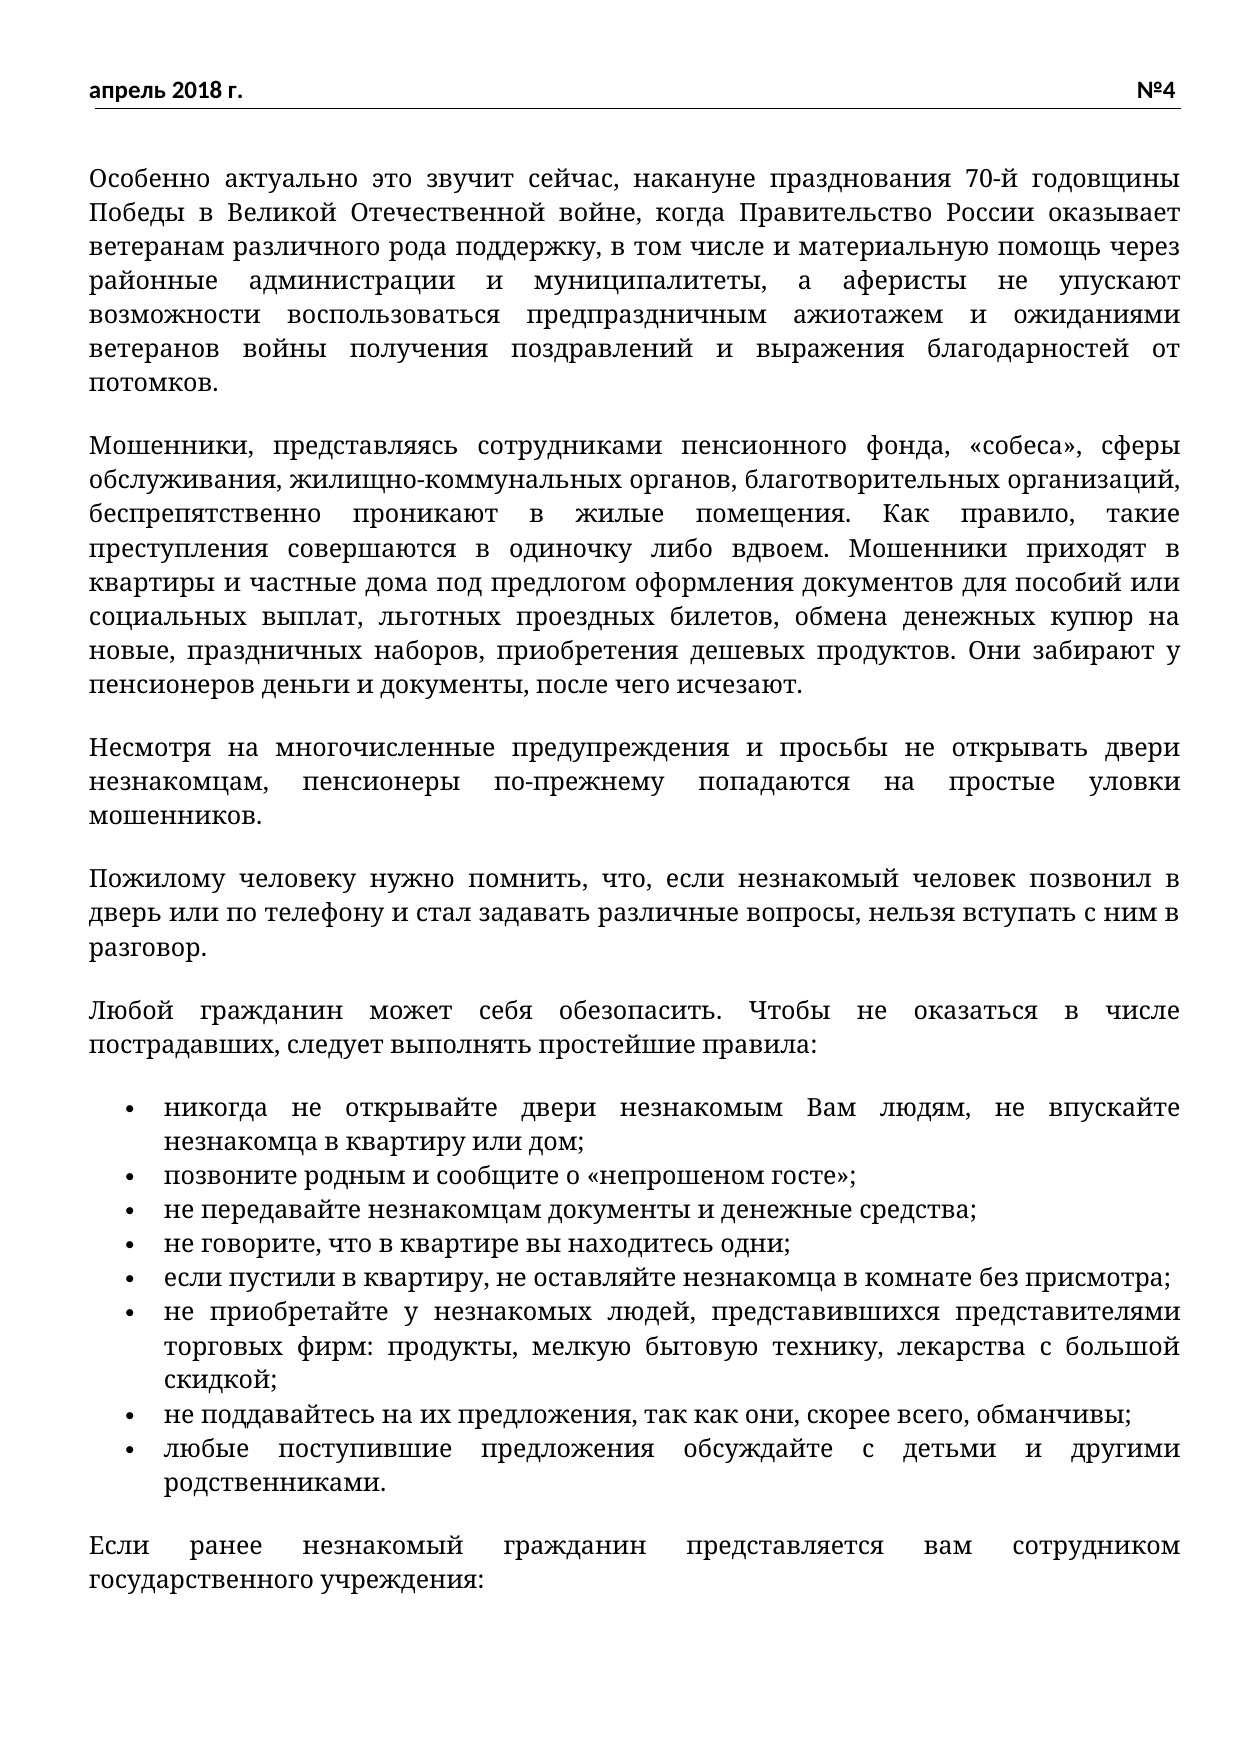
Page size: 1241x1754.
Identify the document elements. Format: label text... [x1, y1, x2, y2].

text Если ранее незнакомый гражданин представляется вам сотрудником государственного учреждения: [89, 1528, 1181, 1596]
list не приобретайте у незнакомых людей, представившихся представителями торговых фирм: продукты, мелкую бытовую технику, лекарства с большой скидкой; [126, 1294, 1181, 1396]
list не поддавайтесь на их предложения, так как они, скорее всего, обманчивы; [126, 1396, 1181, 1430]
list никогда не открывайте двери незнакомым Вам людям, не впускайте незнакомца в квартиру или дом; [126, 1090, 1181, 1158]
list любые поступившие предложения обсуждайте с детьми и другими родственниками. [126, 1430, 1181, 1498]
text Любой гражданин может себя обезопасить. Чтобы не оказаться в числе пострадавших, следует выполнять простейшие правила: [89, 992, 1181, 1061]
text Пожилому человеку нужно помнить, что, если незнакомый человек позвонил в дверь или по телефону и стал задавать различные вопросы, нельзя вступать с ним в разговор. [89, 861, 1181, 963]
text Мошенники, представляясь сотрудниками пенсионного фонда, «собеса», сферы обслуживания, жилищно-коммунальных органов, благотворительных организаций, беспрепятственно проникают в жилые помещения. Как правило, такие преступления совершаются в одиночку либо вдвоем. Мошенники приходят в квартиры и частные дома под предлогом оформления документов для пособий или социальных выплат, льготных проездных билетов, обмена денежных купюр на новые, праздничных наборов, приобретения дешевых продуктов. Они забирают у пенсионеров деньги и документы, после чего исчезают. [89, 428, 1181, 701]
text Несмотря на многочисленные предупреждения и просьбы не открывать двери незнакомцам, пенсионеры по-прежнему попадаются на простые уловки мошенников. [89, 730, 1181, 832]
list не передавайте незнакомцам документы и денежные средства; [126, 1192, 1181, 1226]
list позвоните родным и сообщите о «непрошеном госте»; [126, 1158, 1181, 1192]
text Особенно актуально это звучит сейчас, накануне празднования 70-й годовщины Победы в Великой Отечественной войне, когда Правительство России оказывает ветеранам различного рода поддержку, в том числе и материальную помощь через районные администрации и муниципалитеты, а аферисты не упускают возможности воспользоваться предпраздничным ажиотажем и ожиданиями ветеранов войны получения поздравлений и выражения благодарностей от потомков. [89, 160, 1181, 399]
list не говорите, что в квартире вы находитесь одни; [126, 1226, 1181, 1260]
list если пустили в квартиру, не оставляйте незнакомца в комнате без присмотра; [126, 1260, 1181, 1294]
